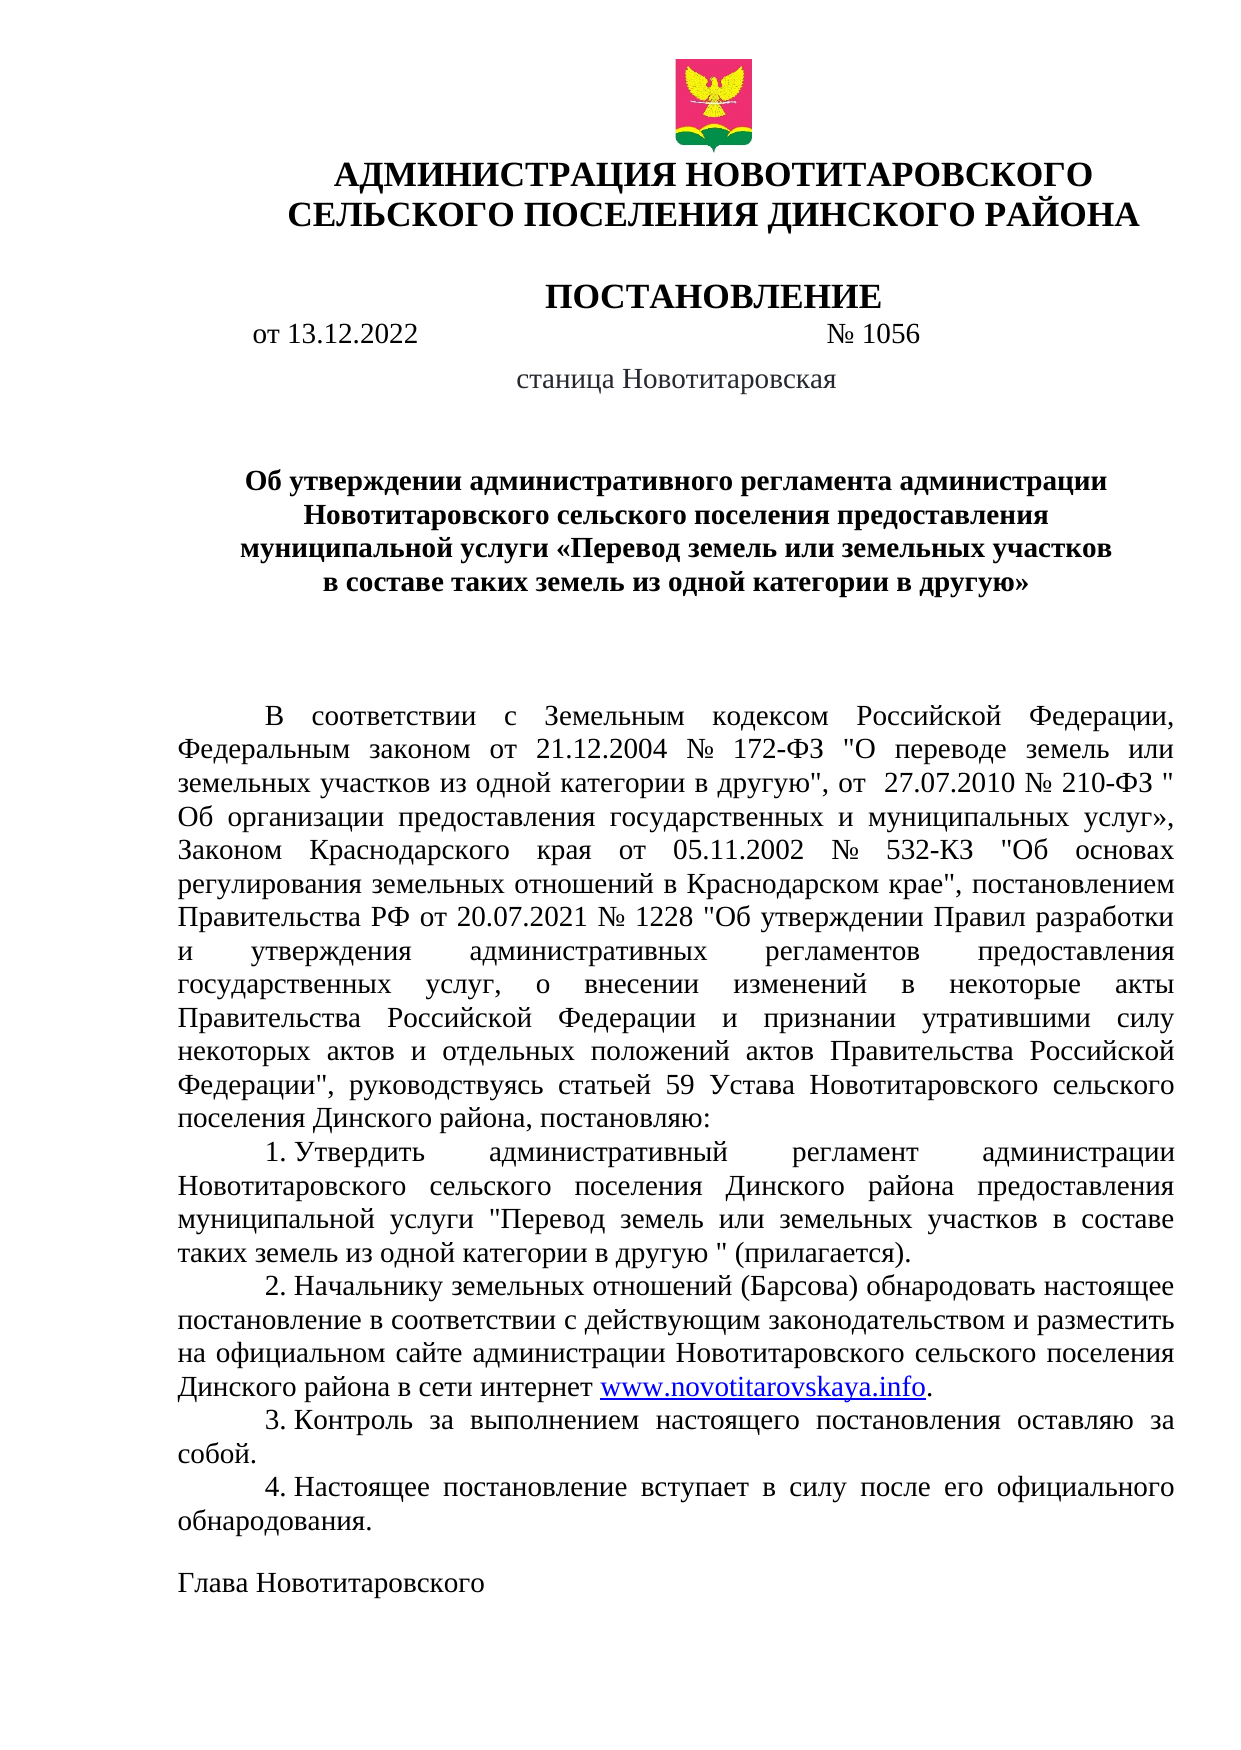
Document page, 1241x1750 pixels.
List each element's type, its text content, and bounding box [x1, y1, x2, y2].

picture [675, 59, 752, 153]
text от 13.12.2022 № 1056 [177, 316, 1175, 350]
text В соответствии с Земельным кодексом Российской Федерации, Федеральным законом от 21.12.2004 № 172-ФЗ "О переводе земель или земельных участков из одной категории в другую", от 27.07.2010 № 210-ФЗ " Об организации предоставления государственных и муниципальных услуг», Законом Краснодарского края от 05.11.2002 № 532-КЗ "Об основах регулирования земельных отношений в Краснодарском крае", постановлением Правительства РФ от 20.07.2021 № 1228 "Об утверждении Правил разработки и утверждения административных регламентов предоставления государственных услуг, о внесении изменений в некоторые акты Правительства Российской Федерации и признании утратившими силу некоторых актов и отдельных положений актов Правительства Российской Федерации", руководствуясь статьей 59 Устава Новотитаровского сельского поселения Динского района, постановляю: [177, 698, 1175, 1134]
subtitle станица Новотитаровская [177, 361, 1175, 394]
text Об утверждении административного регламента администрации Новотитаровского сельского поселения предоставления [177, 463, 1175, 530]
text ПОСТАНОВЛЕНИЕ [177, 275, 1175, 316]
text Глава Новотитаровского [177, 1565, 1175, 1599]
text СЕЛЬСКОГО ПОСЕЛЕНИЯ ДИНСКОГО РАЙОНА [177, 194, 1175, 234]
text 4. Настоящее постановление вступает в силу после его официального обнародования. [177, 1469, 1175, 1537]
text 2. Начальнику земельных отношений (Барсова) обнародовать настоящее постановление в соответствии с действующим законодательством и разместить на официальном сайте администрации Новотитаровского сельского поселения Динского района в сети интернет www.novotitarovskaya.info. [177, 1268, 1175, 1402]
text АДМИНИСТРАЦИЯ НОВОТИТАРОВСКОГО [177, 153, 1175, 194]
text 1. Утвердить административный регламент администрации Новотитаровского сельского поселения Динского района предоставления муниципальной услуги "Перевод земель или земельных участков в составе таких земель из одной категории в другую " (прилагается). [177, 1134, 1175, 1268]
text 3. Контроль за выполнением настоящего постановления оставляю за собой. [177, 1402, 1175, 1469]
text муниципальной услуги «Перевод земель или земельных участков [177, 530, 1175, 564]
text в составе таких земель из одной категории в другую» [177, 564, 1175, 597]
